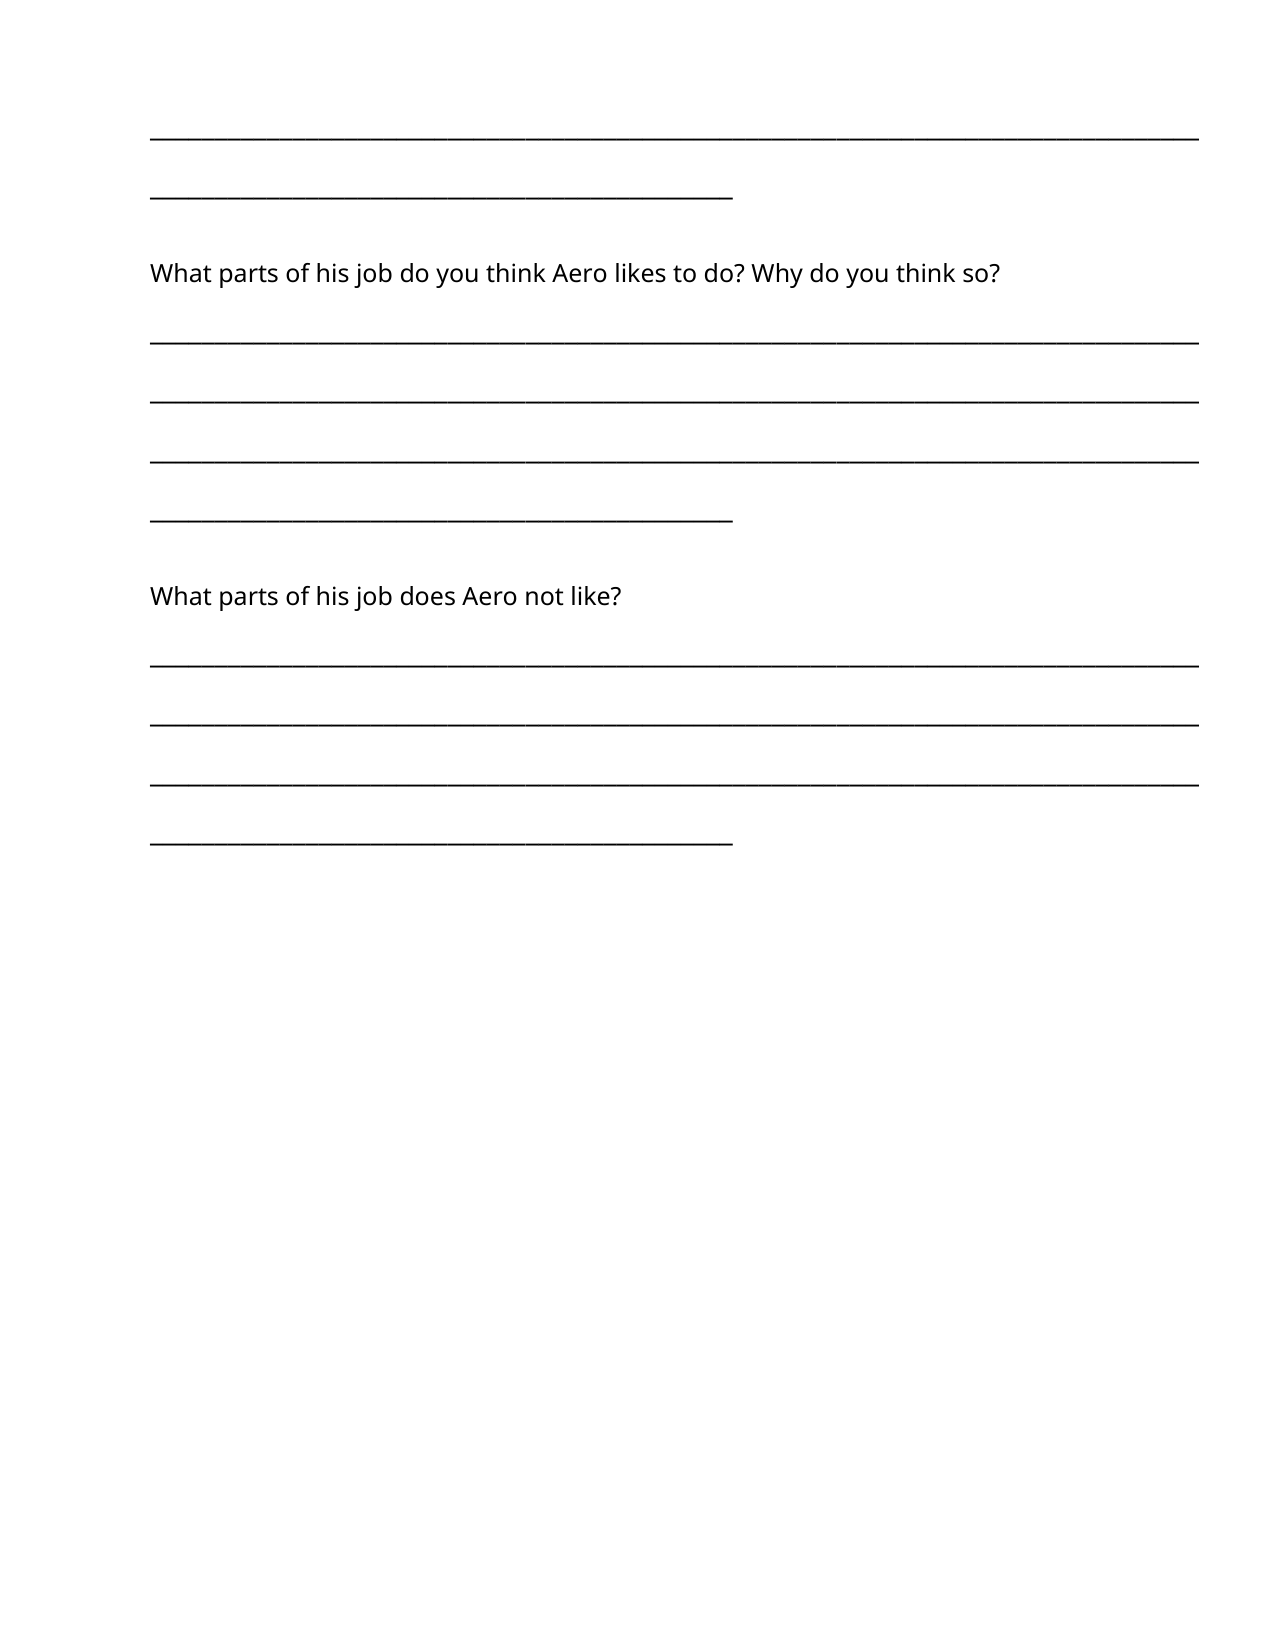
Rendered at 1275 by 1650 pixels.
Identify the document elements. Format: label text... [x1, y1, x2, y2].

text What parts of his job does Aero not like? ________________________________________________________________________________________________________________________________________________________________________________________________________________________________________________________________________________________________ [150, 578, 1200, 850]
text What parts of his job do you think Aero likes to do? Why do you think so? ________________________________________________________________________________________________________________________________________________________________________________________________________________________________________________________________________________________________ [150, 255, 1200, 527]
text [150, 105, 1200, 204]
